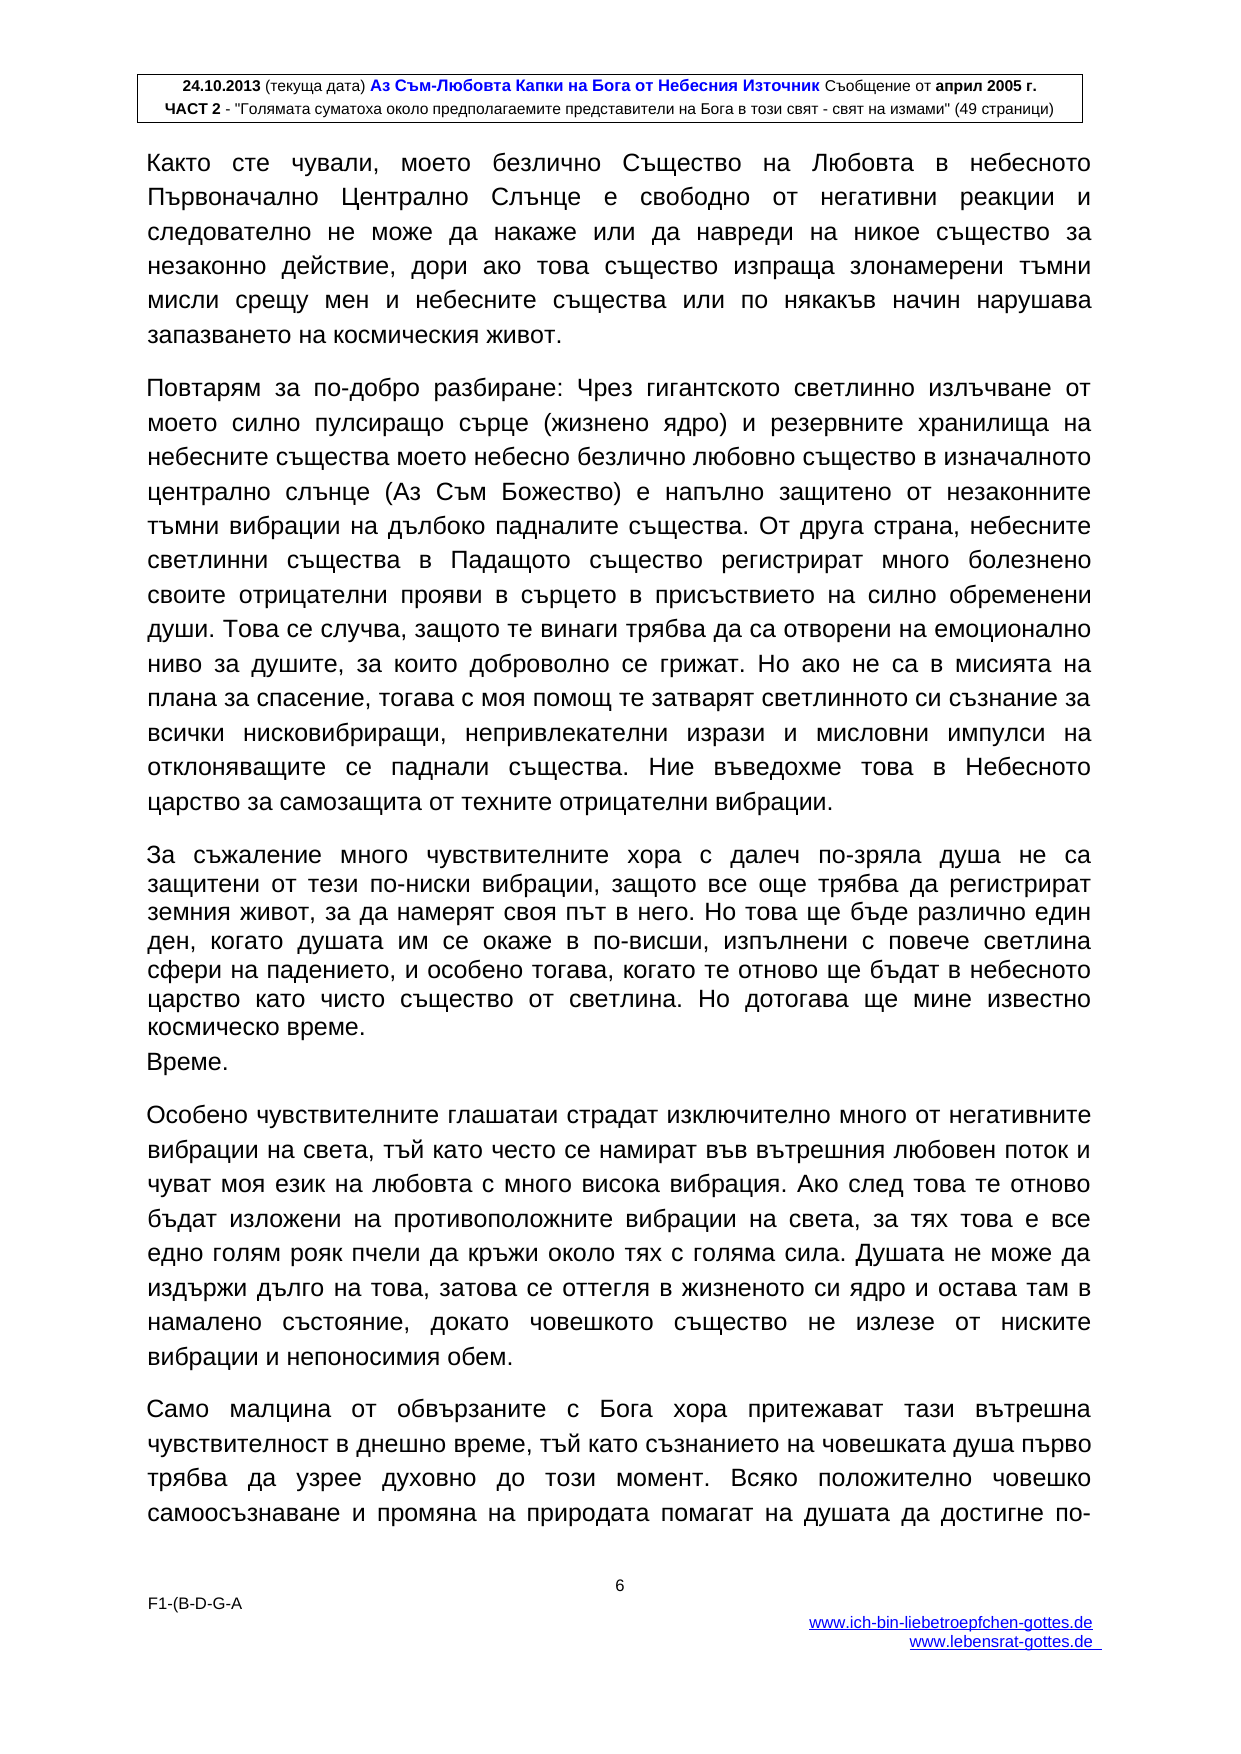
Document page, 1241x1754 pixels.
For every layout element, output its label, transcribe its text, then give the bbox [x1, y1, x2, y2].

text Както сте чували, моето безлично Същество на Любовта в небесното Първоначално Централно Слънце е свободно от негативни реакции и следователно не може да накаже или да навреди на никое същество за незаконно действие, дори ако това същество изпраща злонамерени тъмни мисли срещу мен и небесните същества или по някакъв начин нарушава запазването на космическия живот. [146, 148, 1093, 349]
text Повтарям за по-добро разбиране: Чрез гигантското светлинно излъчване от моето силно пулсиращо сърце (жизнено ядро) и резервните хранилища на небесните същества моето небесно безлично любовно същество в изначалното централно слънце (Аз Съм Божество) е напълно защитено от незаконните тъмни вибрации на дълбоко падналите същества. От друга страна, небесните светлинни същества в Падащото същество регистрират много болезнено своите отрицателни прояви в сърцето в присъствието на силно обременени души. Това се случва, защото те винаги трябва да са отворени на емоционално ниво за душите, за които доброволно се грижат. Но ако не са в мисията на плана за спасение, тогава с моя помощ те затварят светлинното си съзнание за всички нисковибриращи, непривлекателни изрази и мисловни импулси на отклоняващите се паднали същества. Ние въведохме това в Небесното царство за самозащита от техните отрицателни вибрации. [146, 373, 1093, 816]
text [146, 1394, 1093, 1527]
text Особено чувствителните глашатаи страдат изключително много от негативните вибрации на света, тъй като често се намират във вътрешния любовен поток и чуват моя език на любовта с много висока вибрация. Ако след това те отново бъдат изложени на противоположните вибрации на света, за тях това е все едно голям рояк пчели да кръжи около тях с голяма сила. Душата не може да издържи дълго на това, затова се оттегля в жизненото си ядро и остава там в намалено състояние, докато човешкото същество не излезе от ниските вибрации и непоносимия обем. [146, 1100, 1093, 1370]
text За съжаление много чувствителните хора с далеч по-зряла душа не са защитени от тези по-ниски вибрации, защото все още трябва да регистрират земния живот, за да намерят своя път в него. Но това ще бъде различно един ден, когато душата им се окаже в по-висши, изпълнени с повече светлина сфери на падението, и особено тогава, когато те отново ще бъдат в небесното царство като чисто същество от светлина. Но дотогава ще мине известно космическо време. [146, 840, 1093, 1041]
text Време. [146, 1047, 1093, 1076]
